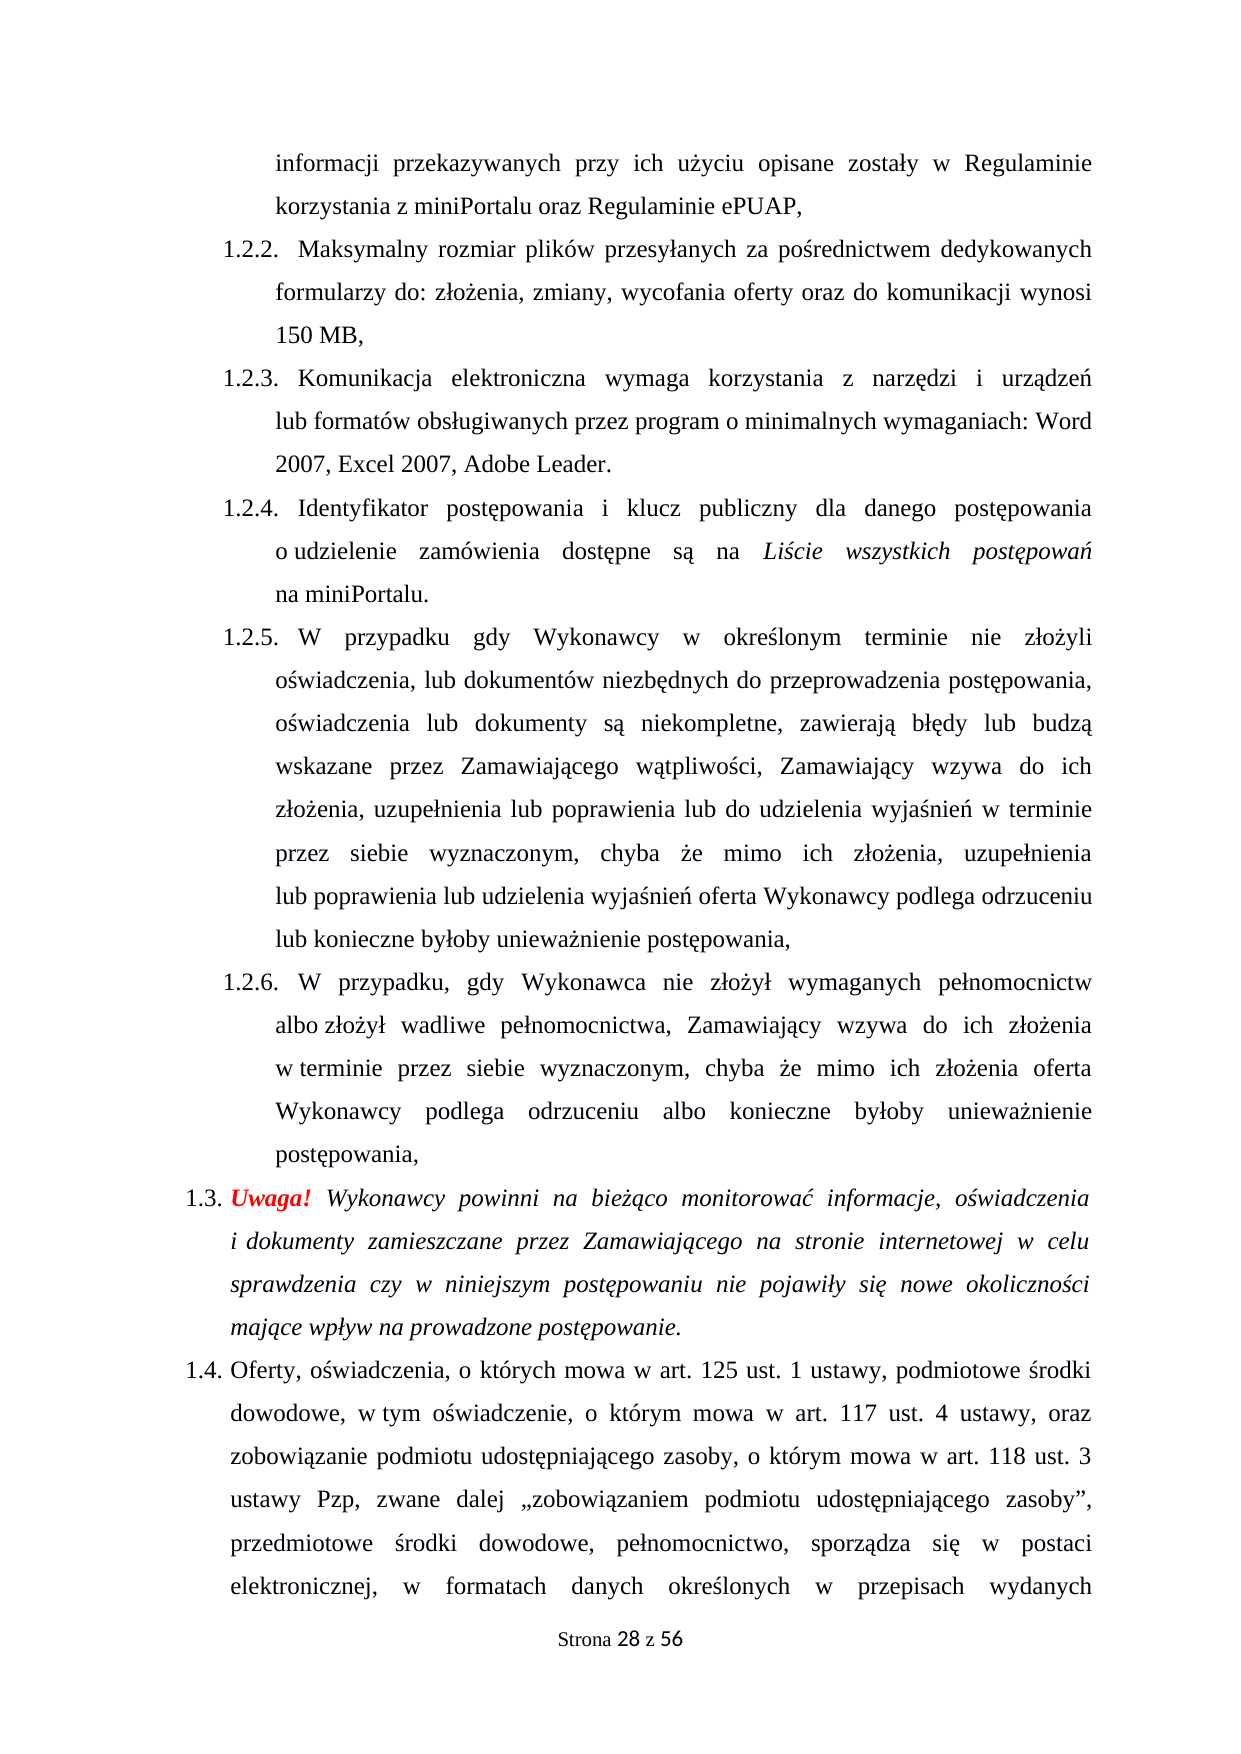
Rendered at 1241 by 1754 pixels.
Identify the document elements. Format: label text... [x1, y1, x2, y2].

list W przypadku gdy Wykonawcy w określonym terminie nie złożyli oświadczenia, lub dokumentów niezbędnych do przeprowadzenia postępowania, oświadczenia lub dokumenty są niekompletne, zawierają błędy lub budzą wskazane przez Zamawiającego wątpliwości, Zamawiający wzywa do ich złożenia, uzupełnienia lub poprawienia lub do udzielenia wyjaśnień w terminie przez siebie wyznaczonym, chyba że mimo ich złożenia, uzupełnienia lub poprawienia lub udzielenia wyjaśnień oferta Wykonawcy podlega odrzuceniu lub konieczne byłoby unieważnienie postępowania, [223, 622, 1093, 953]
list W przypadku, gdy Wykonawca nie złożył wymaganych pełnomocnictw albo złożył wadliwe pełnomocnictwa, Zamawiający wzywa do ich złożenia w terminie przez siebie wyznaczonym, chyba że mimo ich złożenia oferta Wykonawcy podlega odrzuceniu albo konieczne byłoby unieważnienie postępowania, [223, 967, 1093, 1168]
list Maksymalny rozmiar plików przesyłanych za pośrednictwem dedykowanych formularzy do: złożenia, zmiany, wycofania oferty oraz do komunikacji wynosi 150 MB, [223, 234, 1093, 349]
list Uwaga! Wykonawcy powinni na bieżąco monitorować informacje, oświadczenia i dokumenty zamieszczane przez Zamawiającego na stronie internetowej w celu sprawdzenia czy w niniejszym postępowaniu nie pojawiły się nowe okoliczności mające wpływ na prowadzone postępowanie. [185, 1183, 1093, 1341]
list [223, 148, 1093, 219]
list Identyfikator postępowania i klucz publiczny dla danego postępowania o udzielenie zamówienia dostępne są na Liście wszystkich postępowań na miniPortalu. [223, 493, 1093, 608]
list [185, 1355, 1093, 1599]
list Komunikacja elektroniczna wymaga korzystania z narzędzi i urządzeń lub formatów obsługiwanych przez program o minimalnych wymaganiach: Word 2007, Excel 2007, Adobe Leader. [223, 363, 1093, 478]
